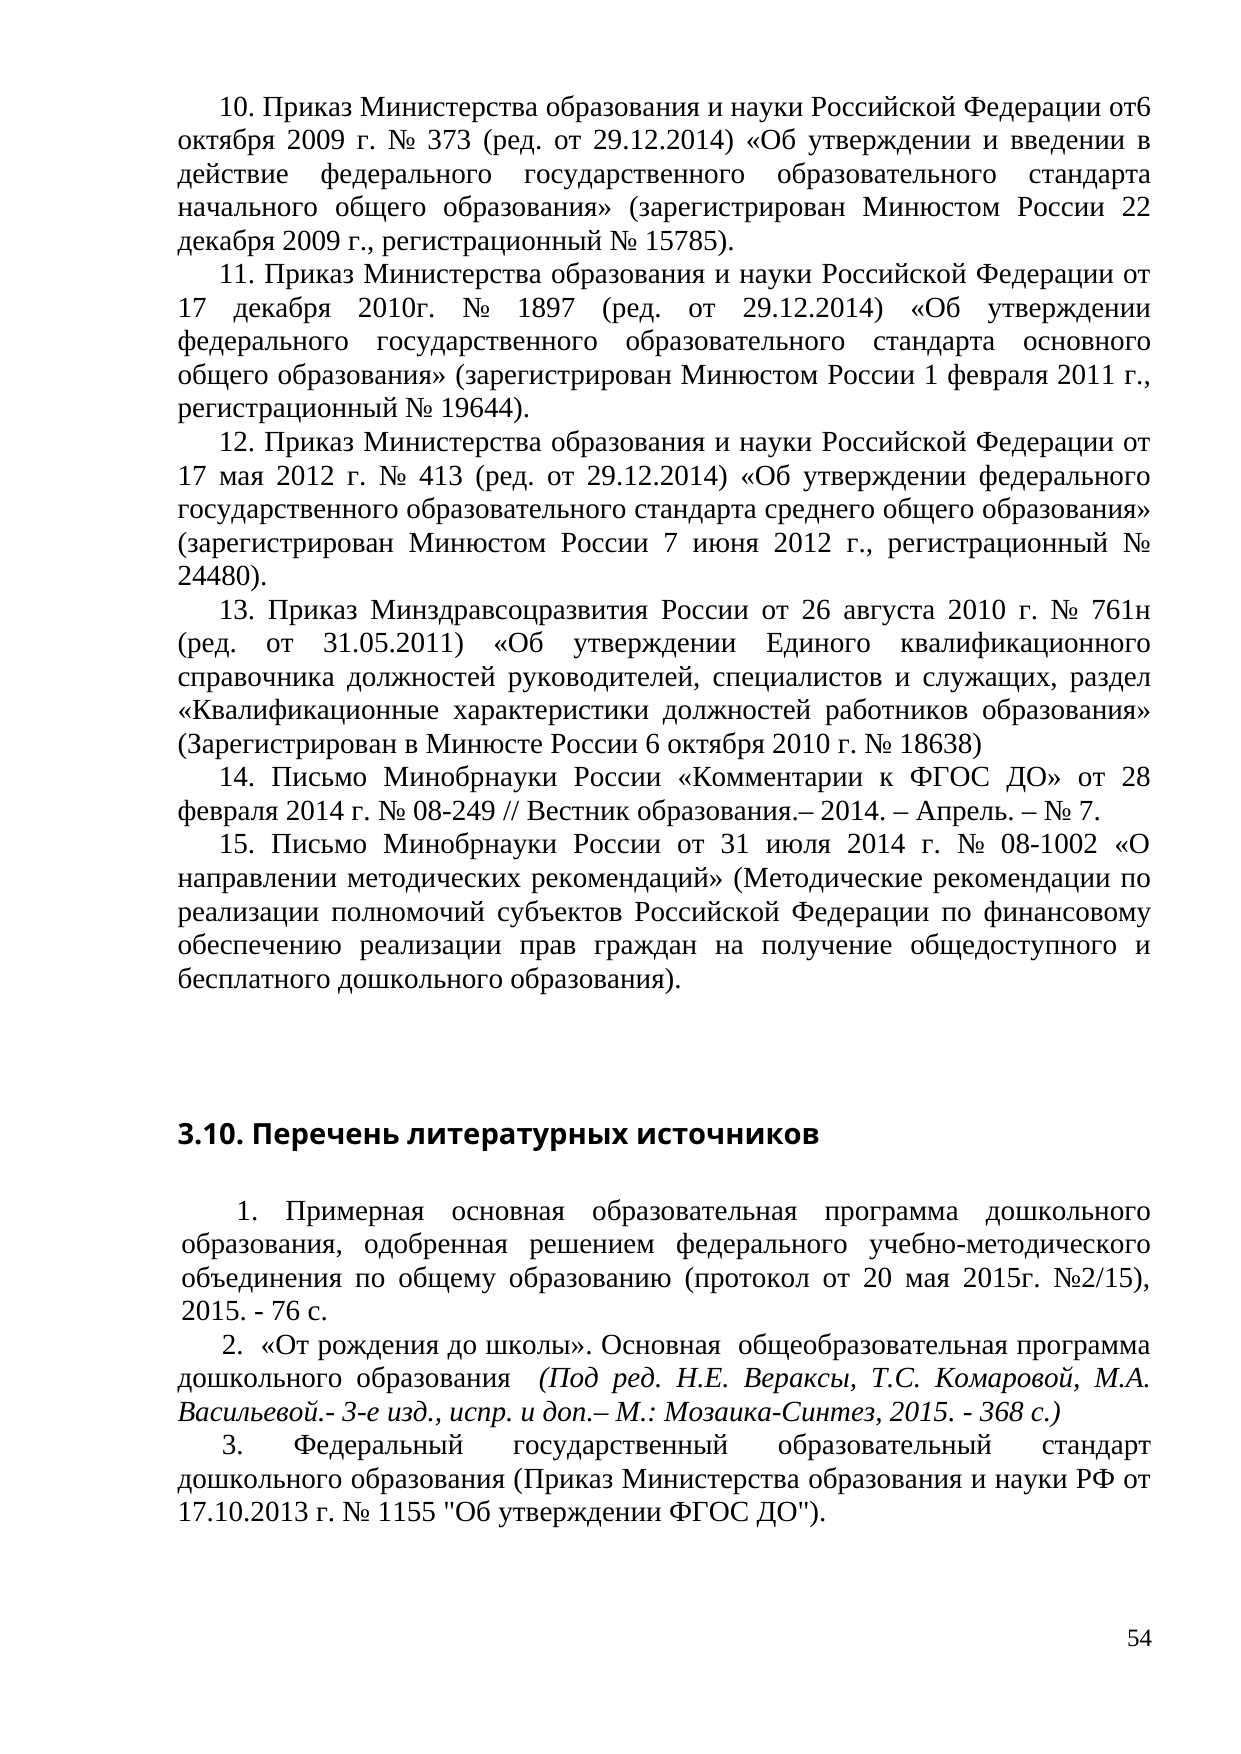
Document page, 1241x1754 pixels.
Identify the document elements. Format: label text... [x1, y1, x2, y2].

text 3. Федеральный государственный образовательный стандарт дошкольного образования (Приказ Министерства образования и науки РФ от 17.10.2013 г. № 1155 "Об утверждении ФГОС ДО"). [177, 1427, 1152, 1528]
text 12. Приказ Министерства образования и науки Российской Федерации от 17 мая 2012 г. № 413 (ред. от 29.12.2014) «Об утверждении федерального государственного образовательного стандарта среднего общего образования» (зарегистрирован Минюстом России 7 июня 2012 г., регистрационный № 24480). [177, 424, 1152, 592]
text 10. Приказ Министерства образования и науки Российской Федерации от6 октября 2009 г. № 373 (ред. от 29.12.2014) «Об утверждении и введении в действие федерального государственного образовательного стандарта начального общего образования» (зарегистрирован Минюстом России 22 декабря 2009 г., регистрационный № 15785). [177, 89, 1152, 256]
text 15. Письмо Минобрнауки России от 31 июля 2014 г. № 08-1002 «О направлении методических рекомендаций» (Методические рекомендации по реализации полномочий субъектов Российской Федерации по финансовому обеспечению реализации прав граждан на получение общедоступного и бесплатного дошкольного образования). [177, 827, 1152, 994]
text 11. Приказ Министерства образования и науки Российской Федерации от 17 декабря 2010г. № 1897 (ред. от 29.12.2014) «Об утверждении федерального государственного образовательного стандарта основного общего образования» (зарегистрирован Минюстом России 1 февраля 2011 г., регистрационный № 19644). [177, 256, 1152, 424]
text 3.10. Перечень литературных источников [177, 1113, 1152, 1153]
text 1. Примерная основная образовательная программа дошкольного образования, одобренная решением федерального учебно-методического объединения по общему образованию (протокол от 20 мая 2015г. №2/15), 2015. - 76 с. [181, 1193, 1152, 1327]
text 13. Приказ Минздравсоцразвития России от 26 августа 2010 г. № 761н (ред. от 31.05.2011) «Об утверждении Единого квалификационного справочника должностей руководителей, специалистов и служащих, раздел «Квалификационные характеристики должностей работников образования» (Зарегистрирован в Минюсте России 6 октября 2010 г. № 18638) [177, 592, 1152, 759]
text 14. Письмо Минобрнауки России «Комментарии к ФГОС ДО» от 28 февраля 2014 г. № 08-249 // Вестник образования.– 2014. – Апрель. – № 7. [177, 759, 1152, 827]
text 2. «От рождения до школы». Основная общеобразовательная программа дошкольного образования (Под ред. Н.Е. Вераксы, Т.С. Комаровой, М.А. Васильевой.- 3-е изд., испр. и доп.– М.: Мозаика-Синтез, 2015. - 368 с.) [177, 1327, 1152, 1427]
